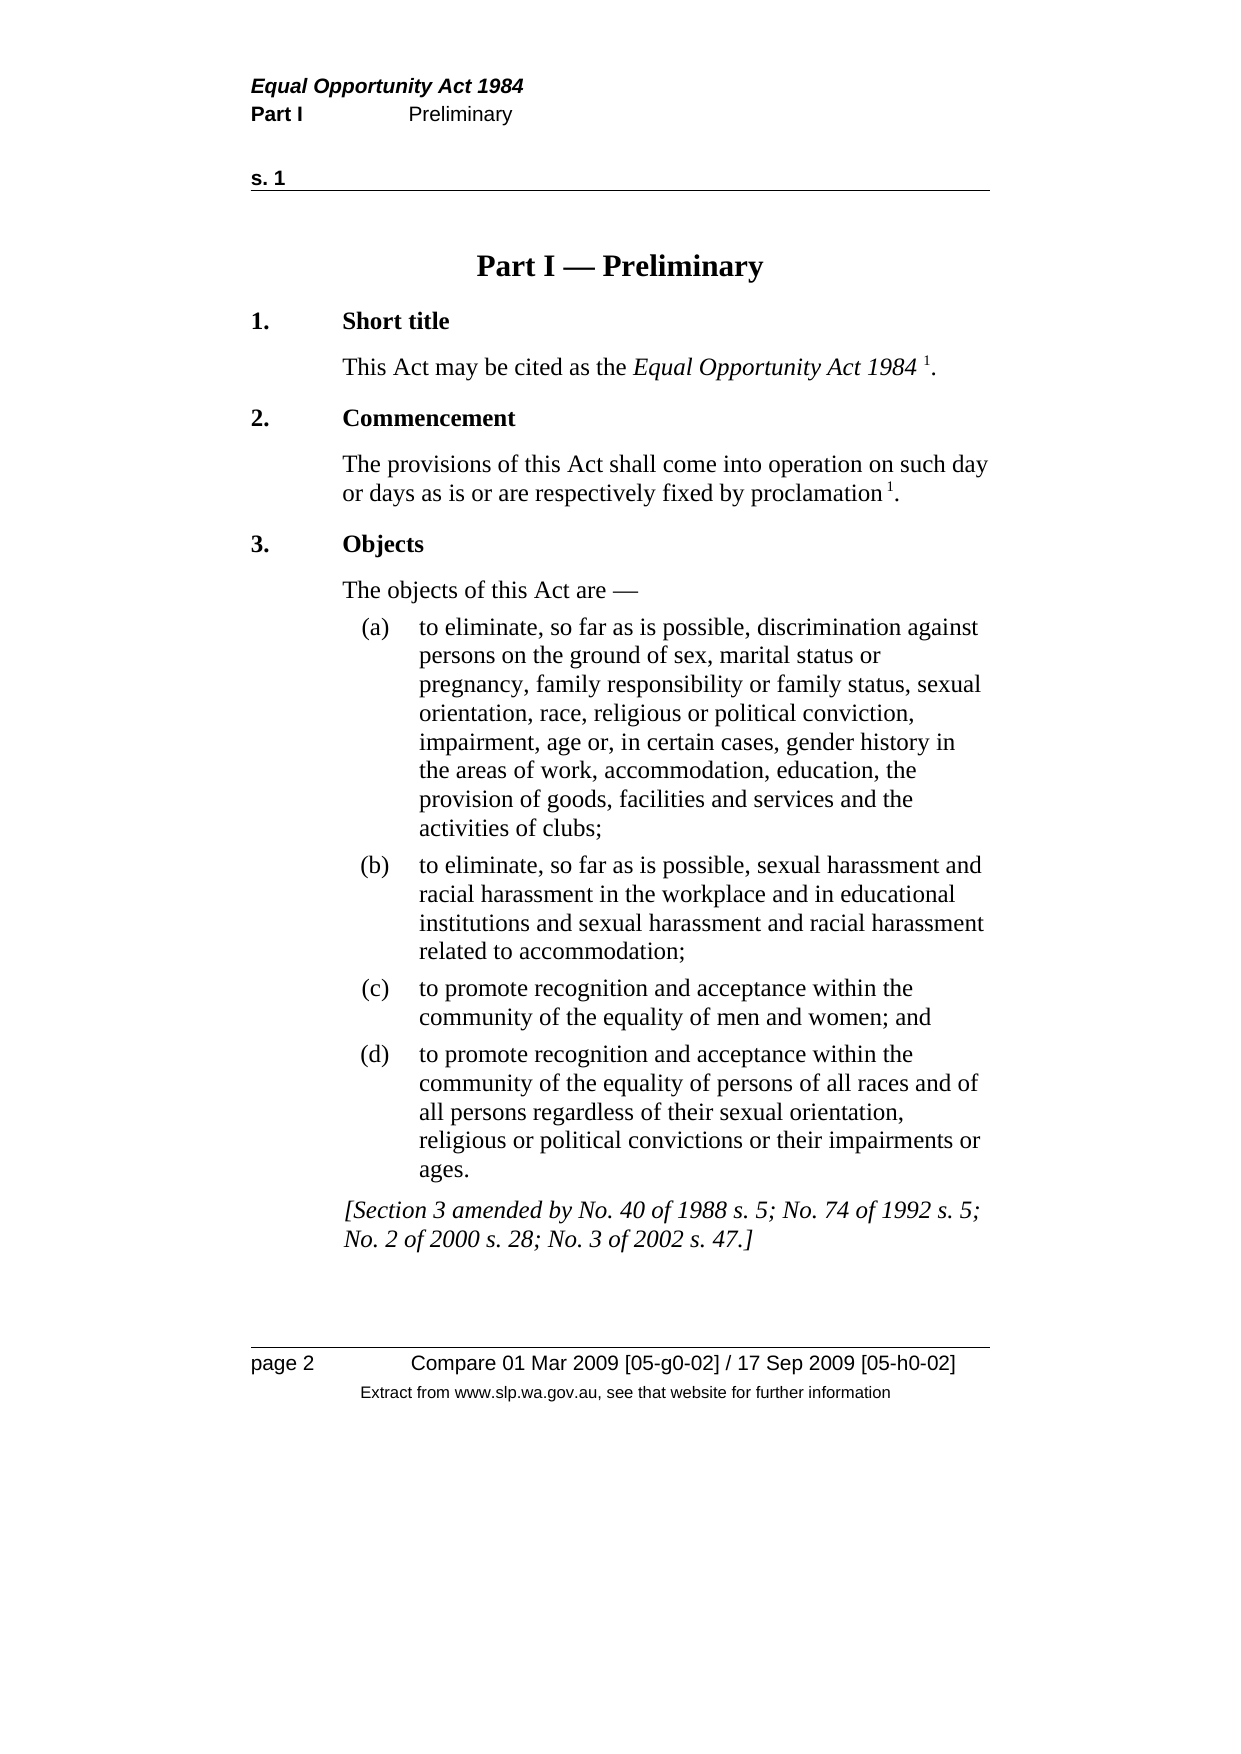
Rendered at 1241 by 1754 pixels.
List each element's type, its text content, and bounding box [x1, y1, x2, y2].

text [Section 3 amended by No. 40 of 1988 s. 5; No. 74 of 1992 s. 5; No. 2 of 2000 s. 28; No. 3 of 2002 s. 47.] [251, 1196, 990, 1253]
subtitle 2. Commencement [251, 403, 990, 432]
text The objects of this Act are — [251, 575, 990, 603]
text (d) to promote recognition and acceptance within the community of the equality of persons of all races and of all persons regardless of their sexual orientation, religious or political convictions or their impairments or ages. [251, 1039, 990, 1183]
text The provisions of this Act shall come into operation on such day or days as is or are respectively fixed by proclamation 1. [251, 449, 990, 506]
subtitle 1. Short title [251, 306, 990, 335]
subtitle 3. Objects [251, 529, 990, 558]
text This Act may be cited as the Equal Opportunity Act 1984 1. [251, 352, 990, 381]
text (b) to eliminate, so far as is possible, sexual harassment and racial harassment in the workplace and in educational institutions and sexual harassment and racial harassment related to accommodation; [251, 850, 990, 965]
text (c) to promote recognition and acceptance within the community of the equality of men and women; and [251, 973, 990, 1031]
text (a) to eliminate, so far as is possible, discrimination against persons on the ground of sex, marital status or pregnancy, family responsibility or family status, sexual orientation, race, religious or political conviction, impairment, age or, in certain cases, gender history in the areas of work, accommodation, education, the provision of goods, facilities and services and the activities of clubs; [251, 612, 990, 842]
subtitle Part I — Preliminary [251, 247, 990, 283]
